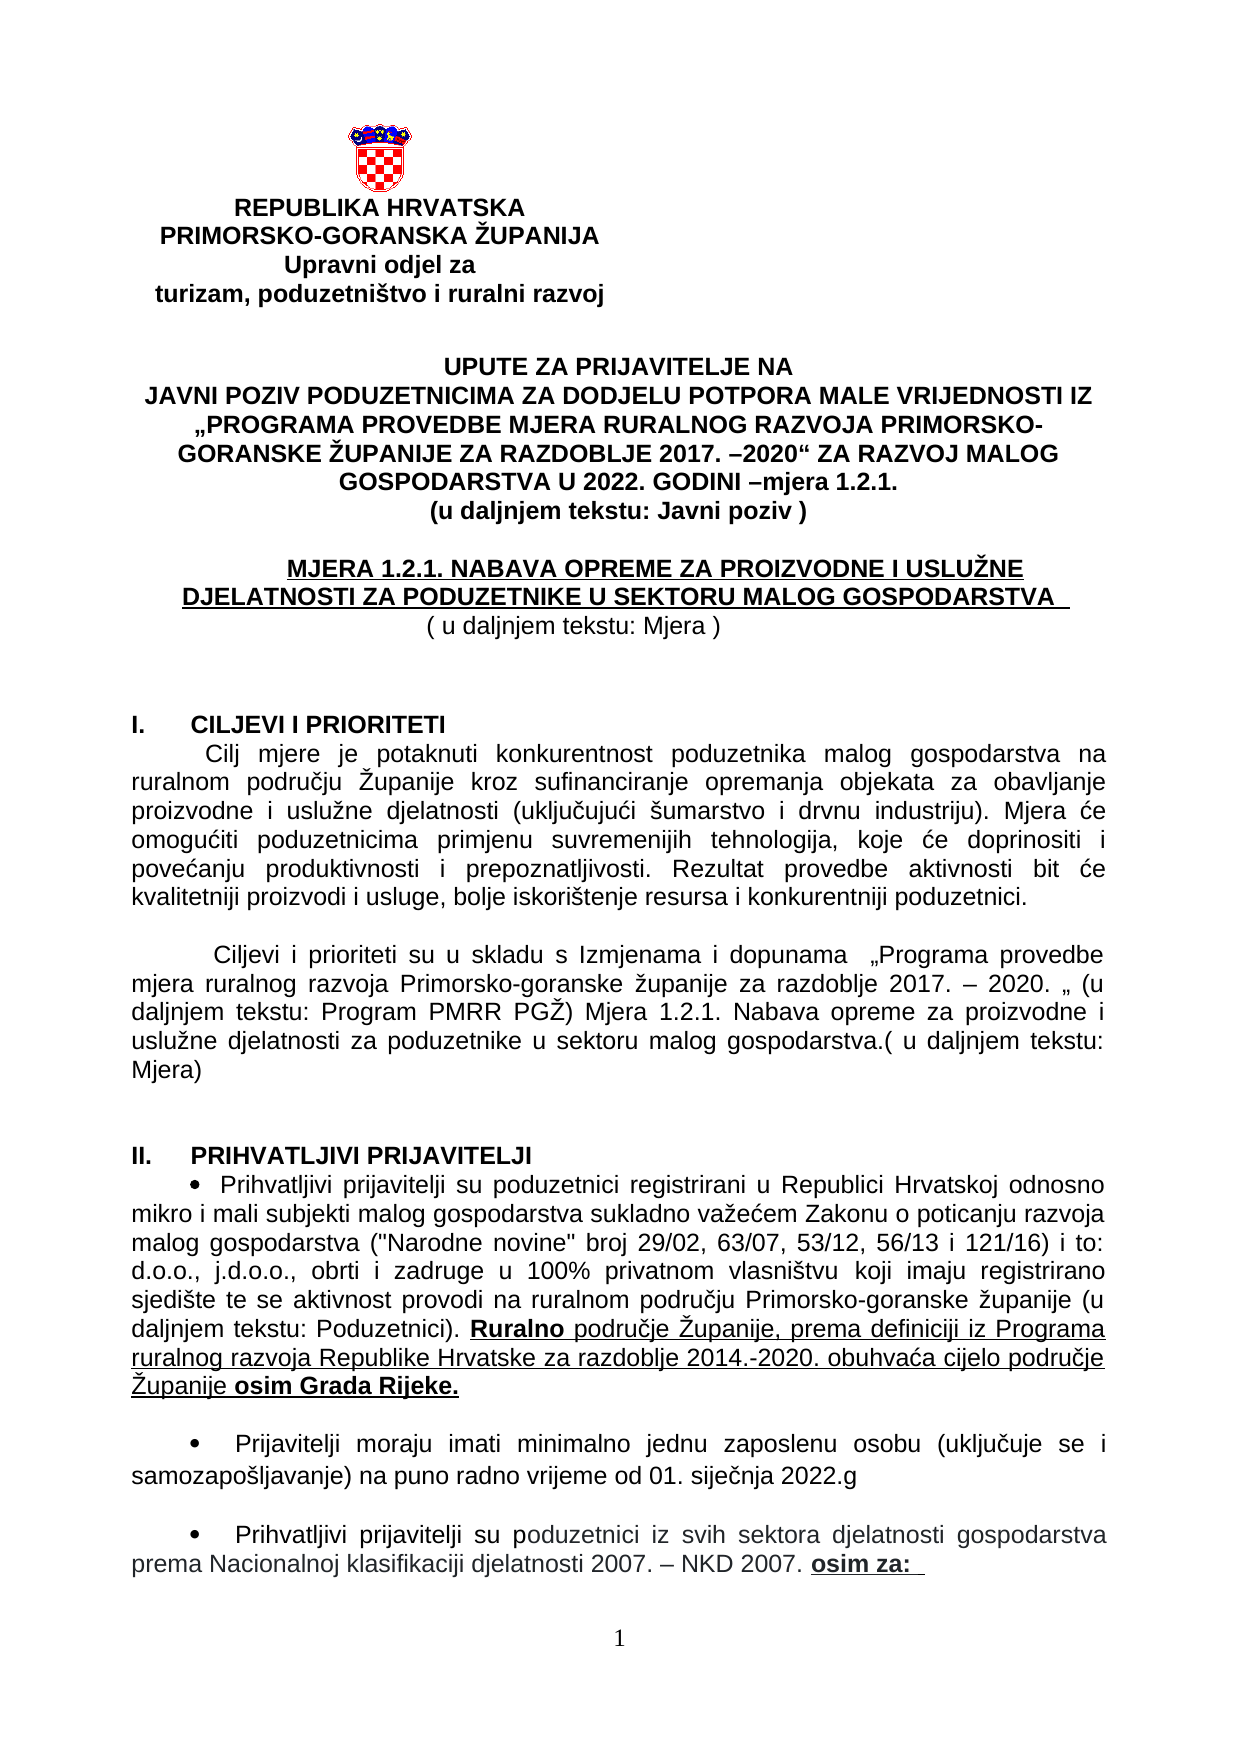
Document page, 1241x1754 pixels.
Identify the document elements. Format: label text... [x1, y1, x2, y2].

list Prihvatljivi prijavitelji su poduzetnici registrirani u Republici Hrvatskoj odnosno mikro i mali subjekti malog gospodarstva sukladno važećem Zakonu o poticanju razvoja malog gospodarstva ("Narodne novine" broj 29/02, 63/07, 53/12, 56/13 i 121/16) i to: d.o.o., j.d.o.o., obrti i zadruge u 100% privatnom vlasništvu koji imaju registrirano sjedište te se aktivnost provodi na ruralnom području Primorsko-goranske županije (u daljnjem tekstu: Poduzetnici). Ruralno područje Županije, prema definiciji iz Programa ruralnog razvoja Republike Hrvatske za razdoblje 2014.-2020. obuhvaća cijelo područje Županije osim Grada Rijeke. [131, 1170, 1106, 1400]
text UPUTE ZA PRIJAVITELJE NA [131, 352, 1106, 381]
text (u daljnjem tekstu: Javni poziv ) [131, 496, 1106, 525]
text Ciljevi i prioriteti su u skladu s Izmjenama i dopunama „Programa provedbe mjera ruralnog razvoja Primorsko-goranske županije za razdoblje 2017. – 2020. „ (u daljnjem tekstu: Program PMRR PGŽ) Mjera 1.2.1. Nabava opreme za proizvodne i uslužne djelatnosti za poduzetnike u sektoru malog gospodarstva.( u daljnjem tekstu: Mjera) [131, 940, 1106, 1084]
list PRIHVATLJIVI PRIJAVITELJI [131, 1141, 1106, 1170]
text ( u daljnjem tekstu: Mjera ) [131, 611, 1106, 640]
text MJERA 1.2.1. NABAVA OPREME ZA PROIZVODNE I USLUŽNE DJELATNOSTI ZA PODUZETNIKE U SEKTORU MALOG GOSPODARSTVA [131, 554, 1106, 611]
text JAVNI POZIV PODUZETNICIMA ZA DODJELU POTPORA MALE VRIJEDNOSTI IZ „PROGRAMA PROVEDBE MJERA RURALNOG RAZVOJA PRIMORSKO-GORANSKE ŽUPANIJE ZA RAZDOBLJE 2017. –2020“ ZA RAZVOJ MALOG GOSPODARSTVA U 2022. GODINI –mjera 1.2.1. [131, 381, 1106, 496]
list Prijavitelji moraju imati minimalno jednu zaposlenu osobu (uključuje se i samozapošljavanje) na puno radno vrijeme od 01. siječnja 2022.g [131, 1429, 1107, 1492]
text Cilj mjere je potaknuti konkurentnost poduzetnika malog gospodarstva na ruralnom području Županije kroz sufinanciranje opremanja objekata za obavljanje proizvodne i uslužne djelatnosti (uključujući šumarstvo i drvnu industriju). Mjera će omogućiti poduzetnicima primjenu suvremenijih tehnologija, koje će doprinositi i povećanju produktivnosti i prepoznatljivosti. Rezultat provedbe aktivnosti bit će kvalitetniji proizvodi i usluge, bolje iskorištenje resursa i konkurentniji poduzetnici. [131, 739, 1107, 911]
list CILJEVI I PRIORITETI [131, 710, 1106, 739]
list Prihvatljivi prijavitelji su poduzetnici iz svih sektora djelatnosti gospodarstva prema Nacionalnoj klasifikaciji djelatnosti 2007. – NKD 2007. osim za: [131, 1520, 1107, 1578]
picture [346, 122, 413, 193]
